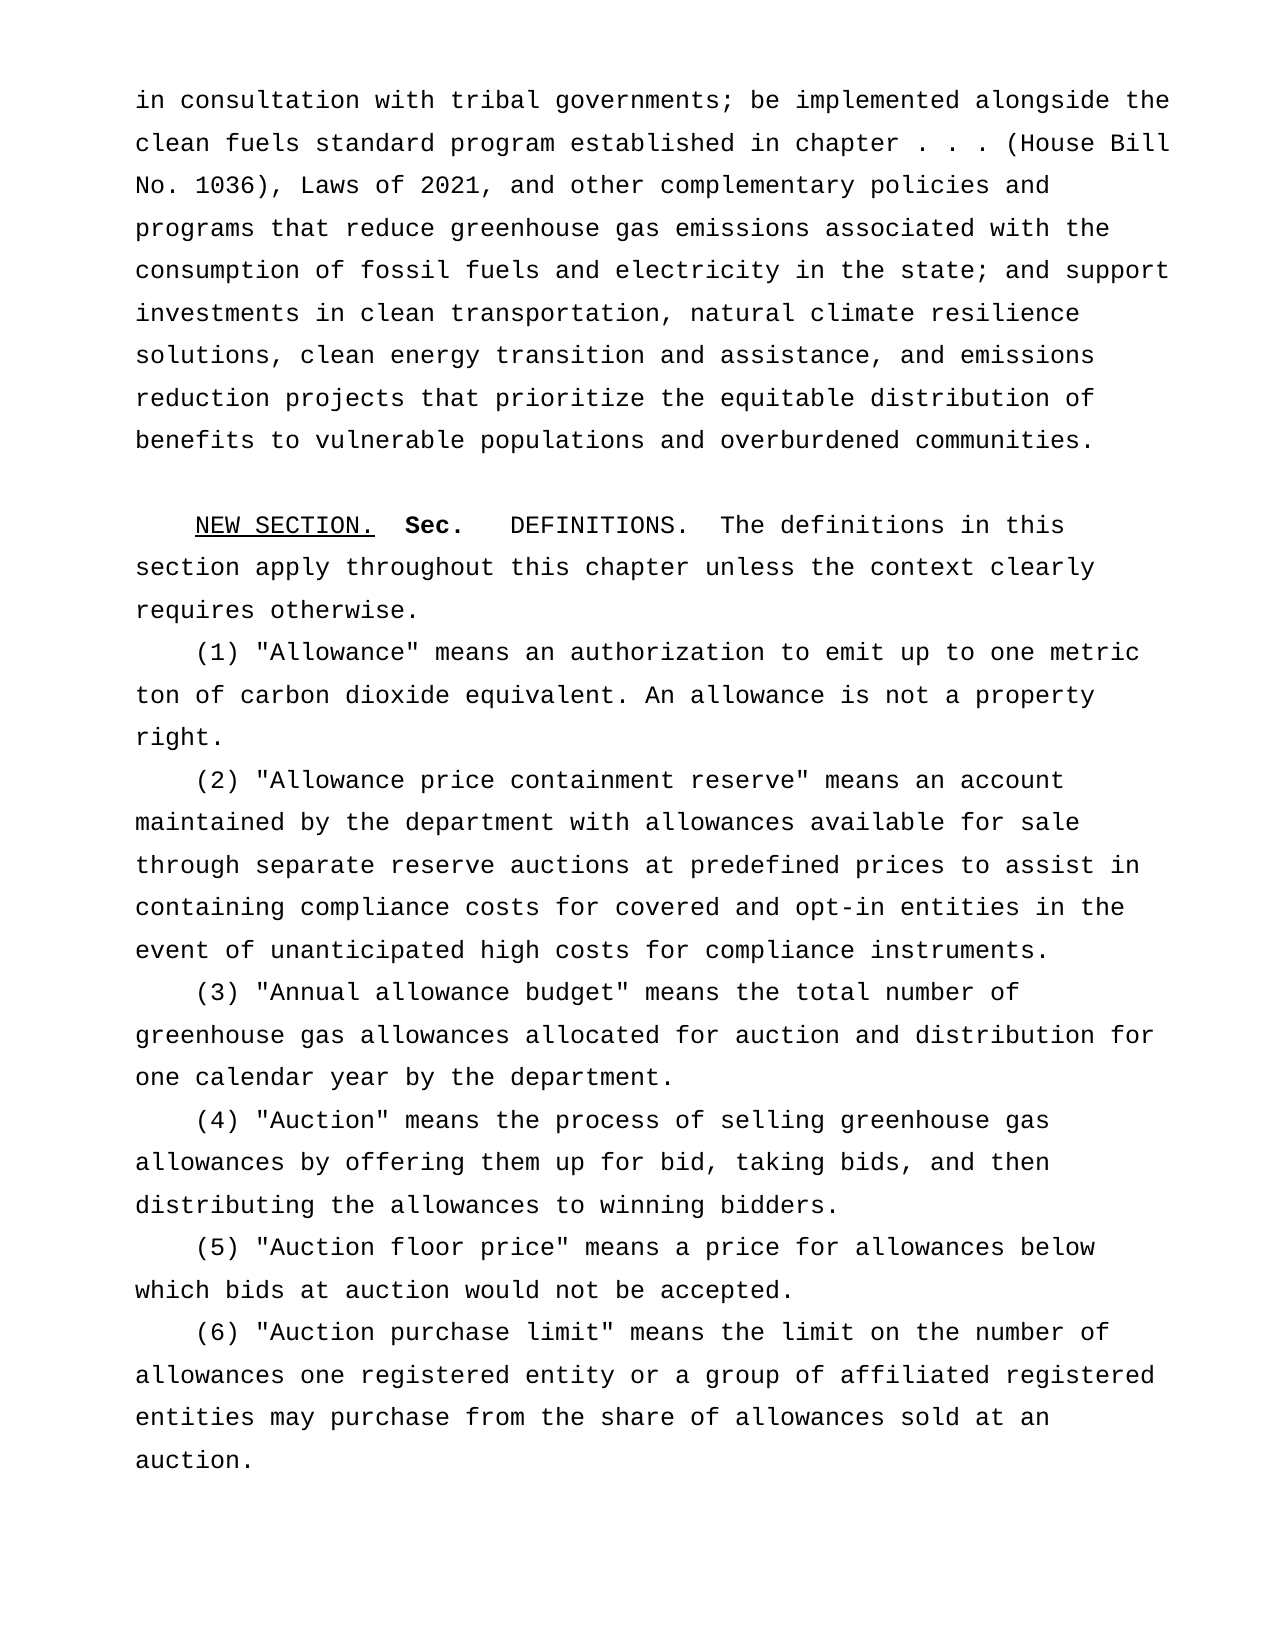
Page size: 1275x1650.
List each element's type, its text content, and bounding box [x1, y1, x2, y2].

text (5) "Auction floor price" means a price for allowances below which bids at auction would not be accepted. [135, 1222, 1170, 1307]
text (3) "Annual allowance budget" means the total number of greenhouse gas allowances allocated for auction and distribution for one calendar year by the department. [135, 967, 1170, 1094]
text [135, 75, 1170, 457]
text (4) "Auction" means the process of selling greenhouse gas allowances by offering them up for bid, taking bids, and then distributing the allowances to winning bidders. [135, 1094, 1170, 1222]
text (1) "Allowance" means an authorization to emit up to one metric ton of carbon dioxide equivalent. An allowance is not a property right. [135, 627, 1170, 754]
text (6) "Auction purchase limit" means the limit on the number of allowances one registered entity or a group of affiliated registered entities may purchase from the share of allowances sold at an auction. [135, 1307, 1170, 1477]
text NEW SECTION. Sec. DEFINITIONS. The definitions in this section apply throughout this chapter unless the context clearly requires otherwise. [135, 499, 1170, 627]
text (2) "Allowance price containment reserve" means an account maintained by the department with allowances available for sale through separate reserve auctions at predefined prices to assist in containing compliance costs for covered and opt-in entities in the event of unanticipated high costs for compliance instruments. [135, 754, 1170, 967]
